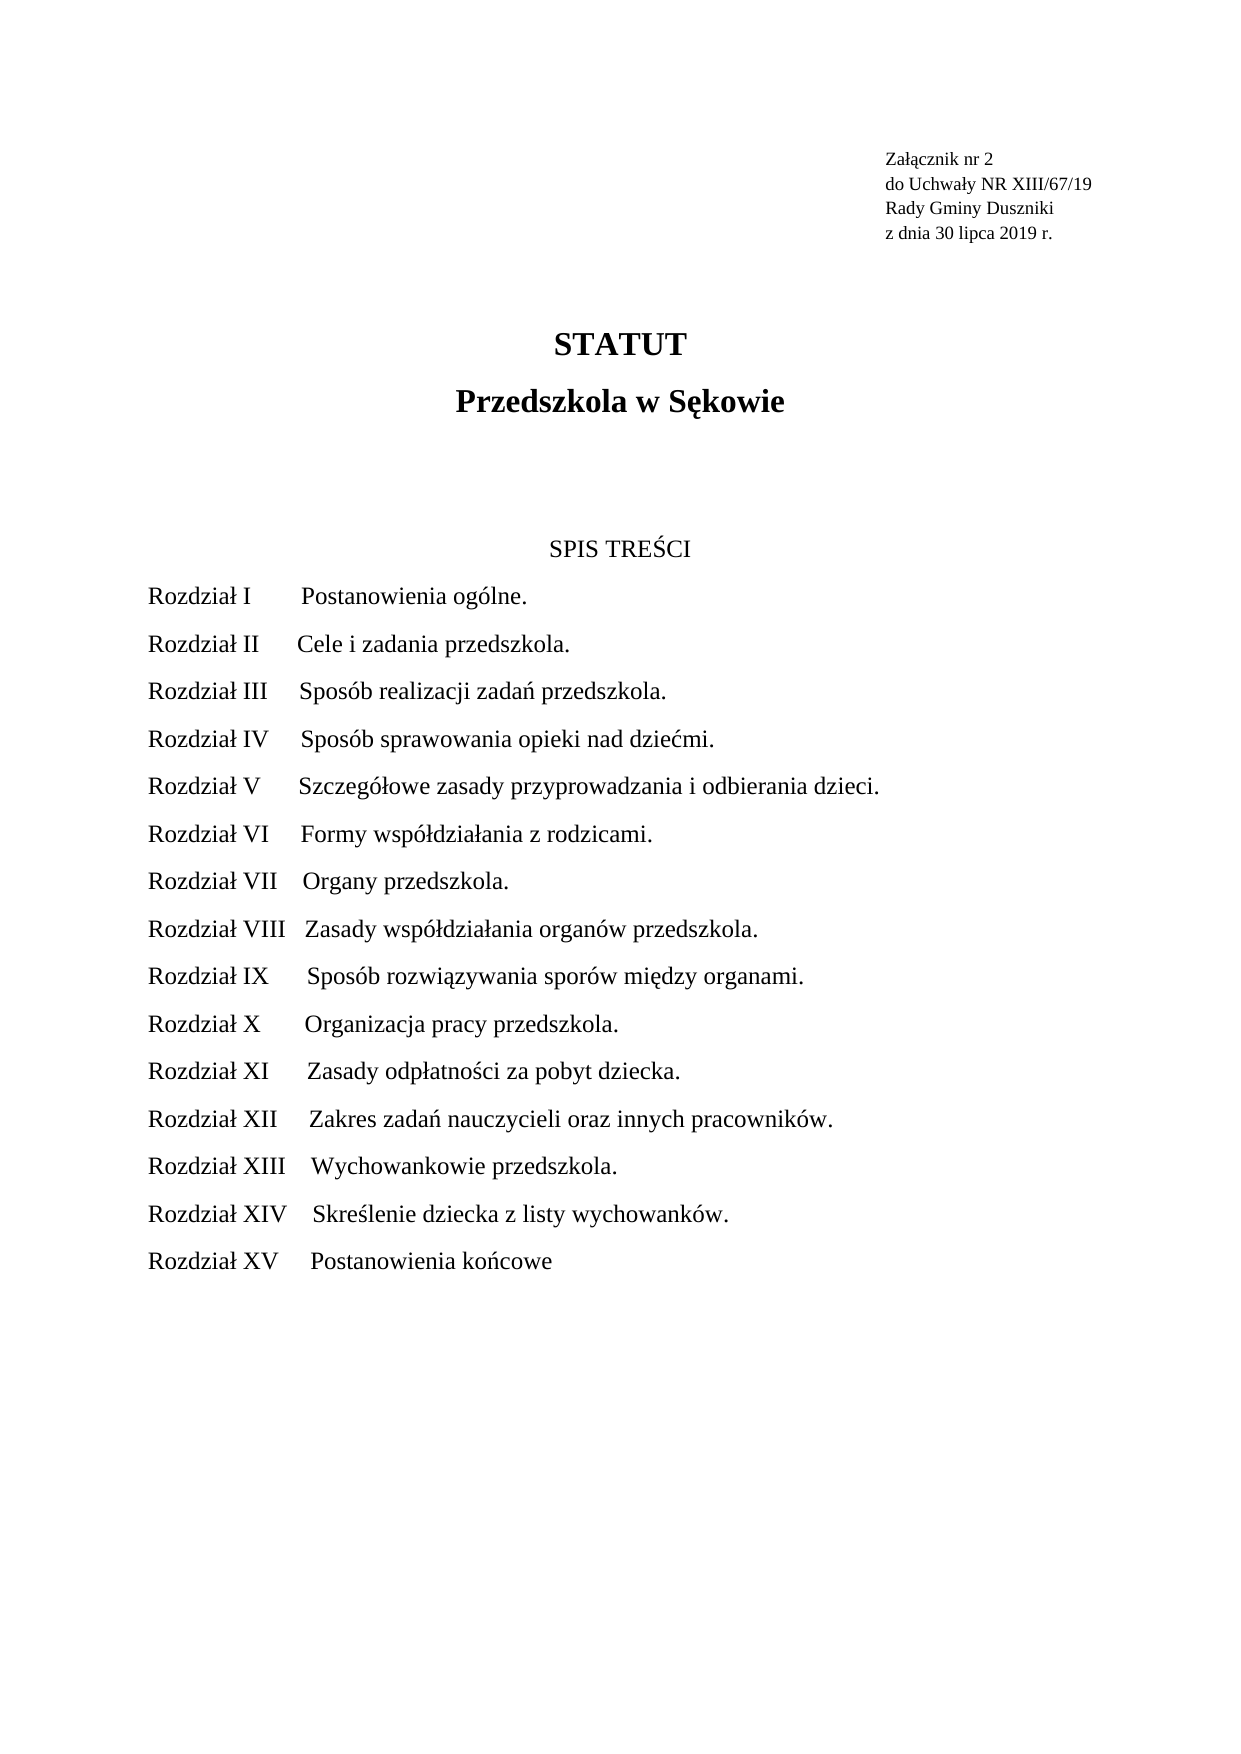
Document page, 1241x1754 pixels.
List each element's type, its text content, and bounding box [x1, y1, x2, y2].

text Rozdział VI Formy współdziałania z rodzicami. [148, 819, 1093, 848]
text Rozdział XIV Skreślenie dziecka z listy wychowanków. [148, 1199, 1093, 1228]
text Rozdział XII Zakres zadań nauczycieli oraz innych pracowników. [148, 1104, 1093, 1133]
text Rozdział XV Postanowienia końcowe [148, 1246, 1093, 1275]
text Rozdział XIII Wychowankowie przedszkola. [148, 1151, 1093, 1180]
text Rozdział II Cele i zadania przedszkola. [148, 629, 1093, 658]
text Rozdział III Sposób realizacji zadań przedszkola. [148, 676, 1093, 705]
text Przedszkola w Sękowie [148, 382, 1093, 420]
text Rozdział X Organizacja pracy przedszkola. [148, 1009, 1093, 1038]
text Rozdział VII Organy przedszkola. [148, 866, 1093, 895]
text Rozdział I Postanowienia ogólne. [148, 581, 1093, 610]
text Załącznik nr 2 do Uchwały NR XIII/67/19 Rady Gminy Duszniki z dnia 30 lipca 2019 r. [885, 148, 1093, 243]
text Rozdział IV Sposób sprawowania opieki nad dziećmi. [148, 724, 1093, 753]
text Rozdział IX Sposób rozwiązywania sporów między organami. [148, 961, 1093, 990]
text SPIS TREŚCI [148, 534, 1093, 563]
text STATUT [148, 325, 1093, 363]
text Rozdział V Szczegółowe zasady przyprowadzania i odbierania dzieci. [148, 771, 1093, 800]
text Rozdział XI Zasady odpłatności za pobyt dziecka. [148, 1056, 1093, 1085]
text Rozdział VIII Zasady współdziałania organów przedszkola. [148, 914, 1093, 943]
